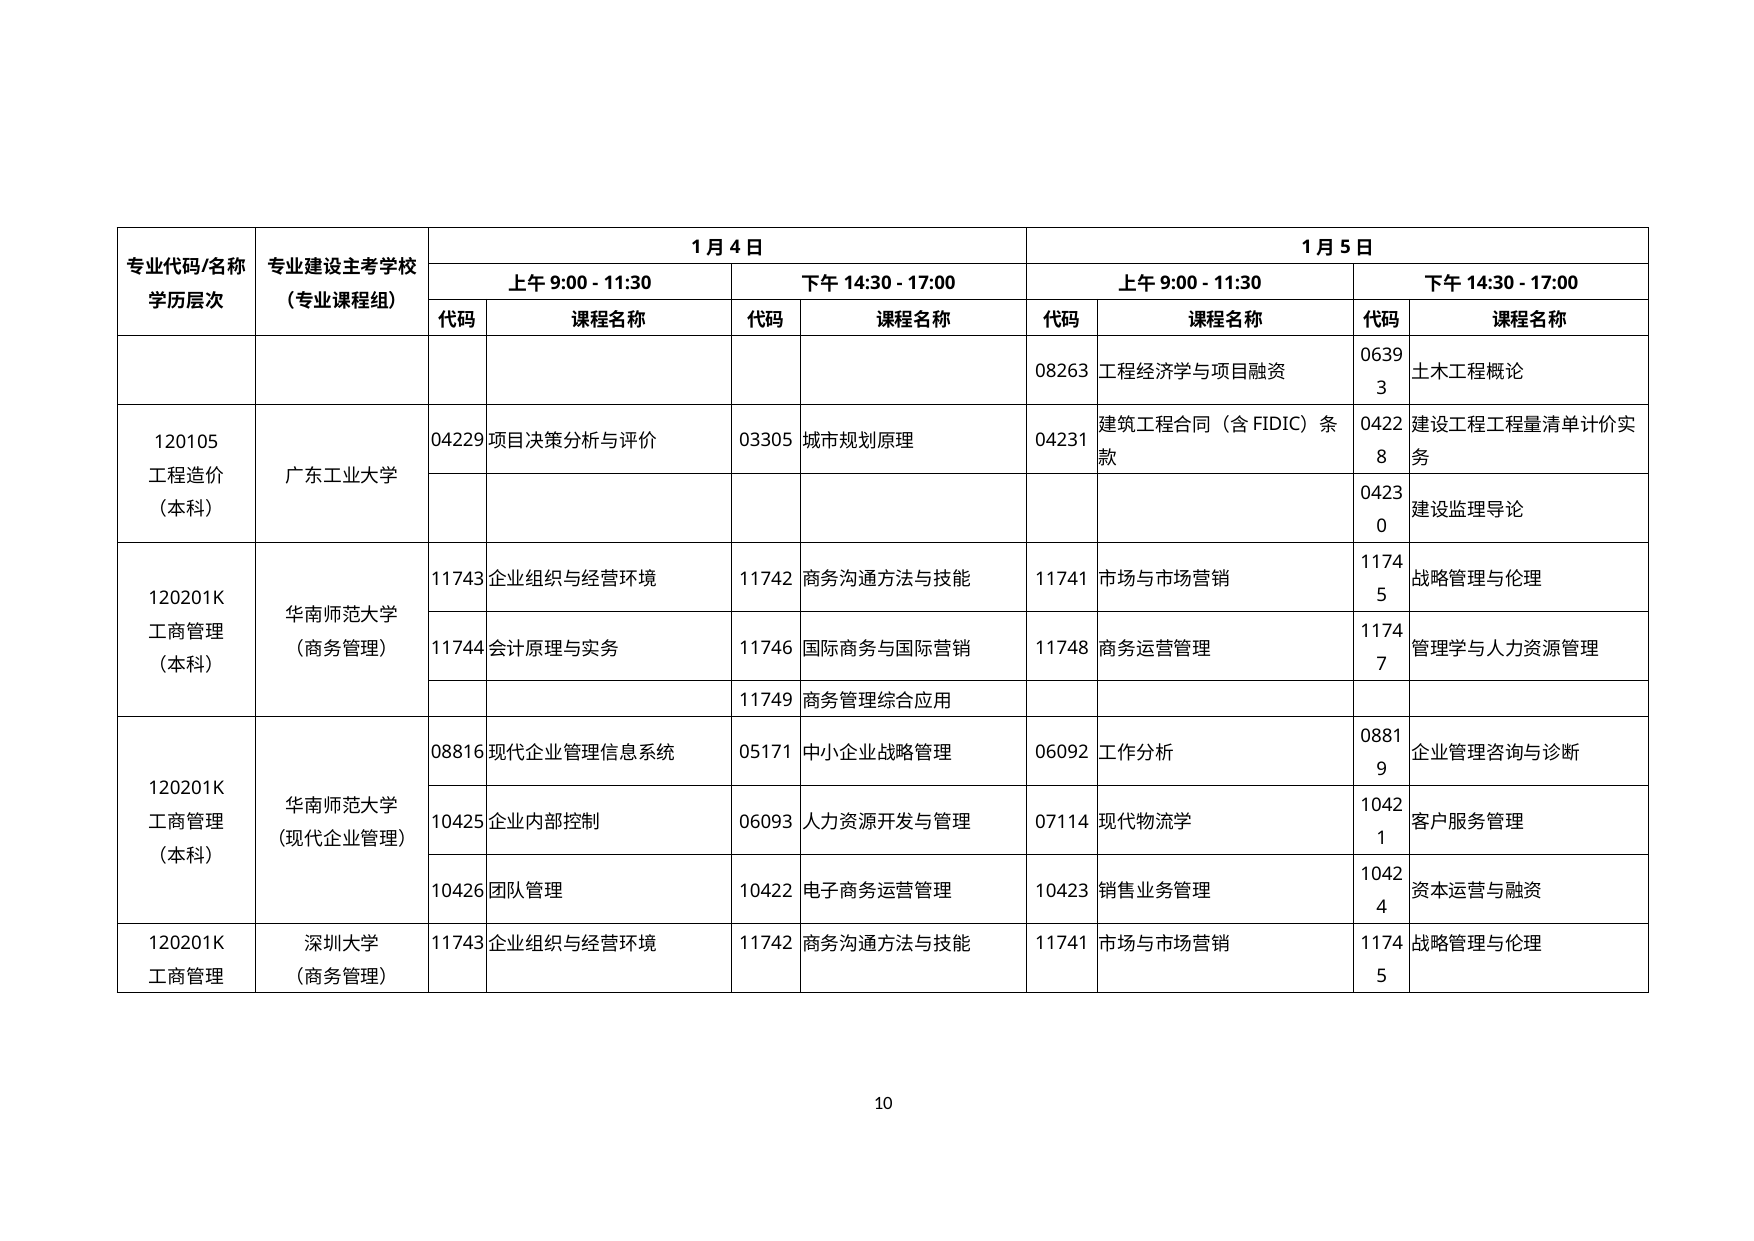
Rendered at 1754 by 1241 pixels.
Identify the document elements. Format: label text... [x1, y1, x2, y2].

table_cell 市场与市场营销 [1098, 543, 1353, 611]
table_cell 上午 9:00 - 11:30 [1027, 264, 1353, 299]
table_cell 120201K 工商管理 （本科） [118, 717, 255, 923]
table_cell [1098, 474, 1353, 542]
table_cell 120201K 工商管理 （本科） [118, 543, 255, 716]
table_cell 企业组织与经营环境 [487, 924, 731, 992]
table_cell 工程经济学与项目融资 [1098, 336, 1353, 404]
table_cell 07114 [1027, 786, 1097, 854]
table_cell 04230 [1354, 474, 1409, 542]
table_cell 10424 [1354, 855, 1409, 923]
table_cell [801, 336, 1026, 404]
table_cell 会计原理与实务 [487, 612, 731, 680]
table_cell [487, 336, 731, 404]
table_cell 建筑工程合同（含FIDIC）条款 [1098, 405, 1353, 473]
table_cell 项目决策分析与评价 [487, 405, 731, 473]
table_cell [1027, 681, 1097, 716]
table_cell 商务管理综合应用 [801, 681, 1026, 716]
table_cell 下午 14:30 - 17:00 [732, 264, 1026, 299]
table_cell [1410, 681, 1648, 716]
table_header 1 月 4 日 [429, 228, 1026, 263]
table_cell 战略管理与伦理 [1410, 543, 1648, 611]
table_cell [487, 681, 731, 716]
table_cell 11745 [1354, 543, 1409, 611]
table_cell [732, 336, 800, 404]
table_cell 资本运营与融资 [1410, 855, 1648, 923]
table_cell [487, 474, 731, 542]
table_cell 建设工程工程量清单计价实务 [1410, 405, 1648, 473]
table_header 专业代码/名称 学历层次 [118, 228, 255, 335]
table_cell 战略管理与伦理 [1410, 924, 1648, 992]
table_cell 11746 [732, 612, 800, 680]
table_cell 课程名称 [487, 300, 731, 335]
table_cell [732, 474, 800, 542]
table_cell 下午 14:30 - 17:00 [1354, 264, 1648, 299]
table_cell 客户服务管理 [1410, 786, 1648, 854]
table_cell 建设监理导论 [1410, 474, 1648, 542]
table_cell [429, 681, 486, 716]
table_cell 企业组织与经营环境 [487, 543, 731, 611]
table_cell 08819 [1354, 717, 1409, 785]
table_cell [429, 336, 486, 404]
table_cell 08263 [1027, 336, 1097, 404]
table_cell 10422 [732, 855, 800, 923]
table_cell 06093 [732, 786, 800, 854]
table_cell 深圳大学 （商务管理） [256, 924, 428, 992]
table_cell 土木工程概论 [1410, 336, 1648, 404]
table_cell 工作分析 [1098, 717, 1353, 785]
table_cell 管理学与人力资源管理 [1410, 612, 1648, 680]
table_cell 团队管理 [487, 855, 731, 923]
table_cell [1098, 681, 1353, 716]
table_cell 代码 [429, 300, 486, 335]
table_cell 120105 工程造价 （本科） [118, 405, 255, 542]
table_cell 05171 [732, 717, 800, 785]
table_cell 11743 [429, 543, 486, 611]
table_cell 中小企业战略管理 [801, 717, 1026, 785]
table_cell 销售业务管理 [1098, 855, 1353, 923]
table_cell 06393 [1354, 336, 1409, 404]
table_cell 课程名称 [801, 300, 1026, 335]
table_cell [1027, 474, 1097, 542]
table_cell 现代企业管理信息系统 [487, 717, 731, 785]
table_cell 商务沟通方法与技能 [801, 924, 1026, 992]
table_cell 11747 [1354, 612, 1409, 680]
table_cell 代码 [1027, 300, 1097, 335]
table_cell 课程名称 [1098, 300, 1353, 335]
table_cell 代码 [1354, 300, 1409, 335]
table_cell [1354, 681, 1409, 716]
table_cell 国际商务与国际营销 [801, 612, 1026, 680]
table_cell 企业管理咨询与诊断 [1410, 717, 1648, 785]
table_cell 广东工业大学 [256, 405, 428, 542]
table_cell [801, 474, 1026, 542]
table_header 专业建设主考学校 （专业课程组） [256, 228, 428, 335]
table_cell 上午 9:00 - 11:30 [429, 264, 731, 299]
table_cell 商务运营管理 [1098, 612, 1353, 680]
table_cell 华南师范大学 （商务管理） [256, 543, 428, 716]
table_cell 代码 [732, 300, 800, 335]
table_cell 11742 [732, 924, 800, 992]
table_cell 华南师范大学 （现代企业管理） [256, 717, 428, 923]
table_cell 03305 [732, 405, 800, 473]
table_cell 城市规划原理 [801, 405, 1026, 473]
table_cell 课程名称 [1410, 300, 1648, 335]
table_cell 10426 [429, 855, 486, 923]
table_cell 现代物流学 [1098, 786, 1353, 854]
table_cell 11745 [1354, 924, 1409, 992]
table_cell 11741 [1027, 543, 1097, 611]
table_cell 10425 [429, 786, 486, 854]
table_cell 企业内部控制 [487, 786, 731, 854]
table_cell 11749 [732, 681, 800, 716]
table_cell 10423 [1027, 855, 1097, 923]
table_cell 市场与市场营销 [1098, 924, 1353, 992]
table_cell 120201K 工商管理 （本科） [118, 924, 255, 992]
table_cell 11748 [1027, 612, 1097, 680]
table_cell 电子商务运营管理 [801, 855, 1026, 923]
table_header 1 月 5 日 [1027, 228, 1648, 263]
table_cell 11741 [1027, 924, 1097, 992]
table_cell 04228 [1354, 405, 1409, 473]
table_cell 人力资源开发与管理 [801, 786, 1026, 854]
table_cell 08816 [429, 717, 486, 785]
table_cell 11744 [429, 612, 486, 680]
table_cell 04231 [1027, 405, 1097, 473]
table_cell 11743 [429, 924, 486, 992]
table_cell 04229 [429, 405, 486, 473]
table_cell 11742 [732, 543, 800, 611]
table_cell [429, 474, 486, 542]
table_cell 06092 [1027, 717, 1097, 785]
table_cell 10421 [1354, 786, 1409, 854]
table_cell 商务沟通方法与技能 [801, 543, 1026, 611]
